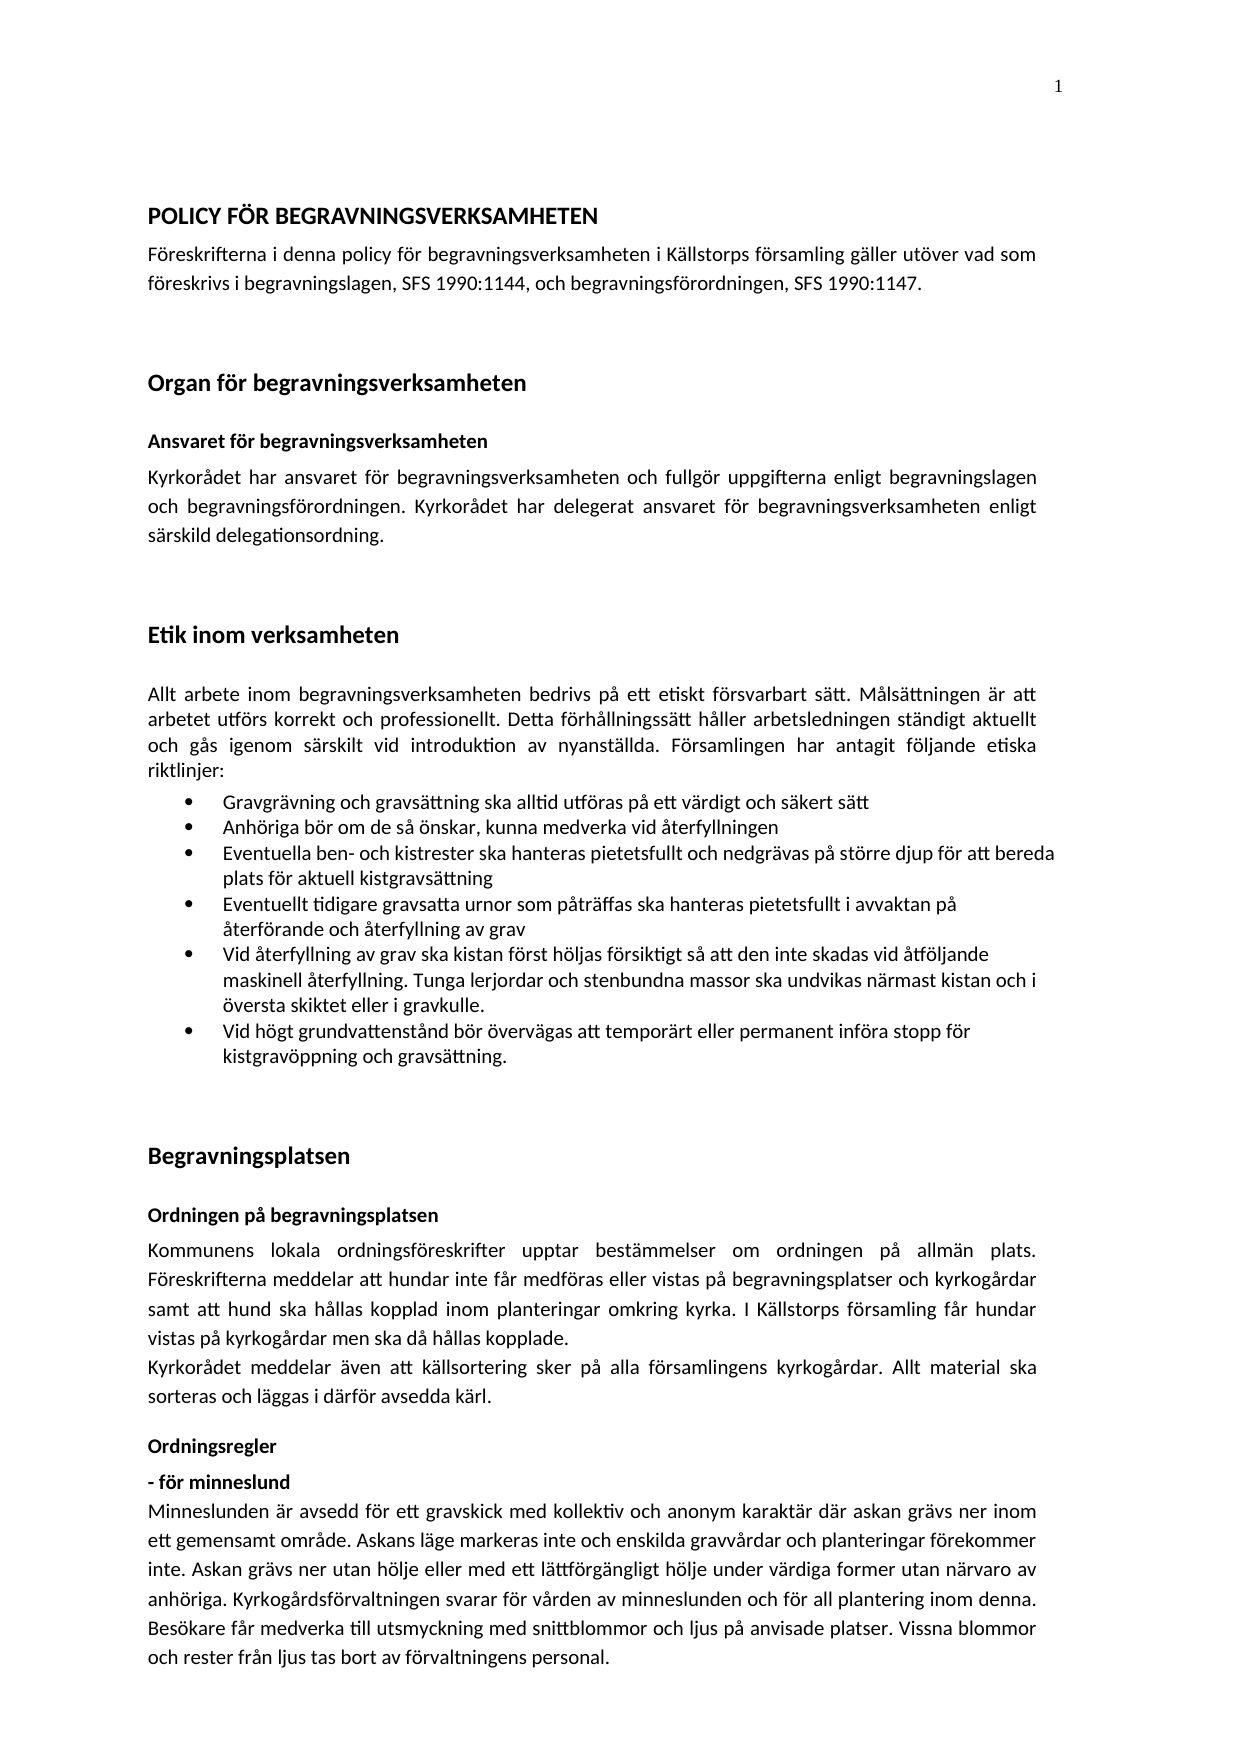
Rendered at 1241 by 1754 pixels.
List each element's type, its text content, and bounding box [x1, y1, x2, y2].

subtitle Organ för begravningsverksamheten [148, 367, 1038, 397]
list Eventuella ben- och kistrester ska hanteras pietetsfullt och nedgrävas på större djup för att bereda plats för aktuell kistgravsättning [185, 840, 1063, 891]
subtitle Begravningsplatsen [148, 1140, 1038, 1171]
text Minneslunden är avsedd för ett gravskick med kollektiv och anonym karaktär där askan grävs ner inom ett gemensamt område. Askans läge markeras inte och enskilda gravvårdar och planteringar förekommer inte. Askan grävs ner utan hölje eller med ett lättförgängligt hölje under värdiga former utan närvaro av anhöriga. Kyrkogårdsförvaltningen svarar för vården av minneslunden och för all plantering inom denna. Besökare får medverka till utsmyckning med snittblommor och ljus på anvisade platser. Vissna blommor och rester från ljus tas bort av förvaltningens personal. [148, 1494, 1038, 1669]
text Kommunens lokala ordningsföreskrifter upptar bestämmelser om ordningen på allmän plats. Föreskrifterna meddelar att hundar inte får medföras eller vistas på begravningsplatser och kyrkogårdar samt att hund ska hållas kopplad inom planteringar omkring kyrka. I Källstorps församling får hundar vistas på kyrkogårdar men ska då hållas kopplade. [148, 1234, 1038, 1350]
subtitle Ansvaret för begravningsverksamheten [148, 429, 1038, 454]
list Vid återfyllning av grav ska kistan först höljas försiktigt så att den inte skadas vid åtföljande maskinell återfyllning. Tunga lerjordar och stenbundna massor ska undvikas närmast kistan och i översta skiktet eller i gravkulle. [185, 942, 1063, 1018]
subtitle Etik inom verksamheten [148, 619, 1038, 650]
text - för minneslund [148, 1465, 1038, 1494]
list Anhöriga bör om de så önskar, kunna medverka vid återfyllningen [185, 814, 1063, 840]
subtitle POLICY FÖR BEGRAVNINGSVERKSAMHETEN [148, 200, 1038, 231]
text Kyrkorådet meddelar även att källsortering sker på alla församlingens kyrkogårdar. Allt material ska sorteras och läggas i därför avsedda kärl. [148, 1350, 1038, 1409]
subtitle Ordningsregler [148, 1434, 1038, 1459]
list Gravgrävning och gravsättning ska alltid utföras på ett värdigt och säkert sätt [185, 789, 1063, 814]
text Kyrkorådet har ansvaret för begravningsverksamheten och fullgör uppgifterna enligt begravningslagen och begravningsförordningen. Kyrkorådet har delegerat ansvaret för begravningsverksamheten enligt särskild delegationsordning. [148, 460, 1038, 548]
subtitle Ordningen på begravningsplatsen [148, 1202, 1038, 1227]
list Vid högt grundvattenstånd bör övervägas att temporärt eller permanent införa stopp för kistgravöppning och gravsättning. [185, 1018, 1063, 1069]
text Föreskrifterna i denna policy för begravningsverksamheten i Källstorps församling gäller utöver vad som föreskrivs i begravningslagen, SFS 1990:1144, och begravningsförordningen, SFS 1990:1147. [148, 237, 1038, 295]
subtitle Allt arbete inom begravningsverksamheten bedrivs på ett etiskt försvarbart sätt. Målsättningen är att arbetet utförs korrekt och professionellt. Detta förhållningssätt håller arbetsledningen ständigt aktuellt och gås igenom särskilt vid introduktion av nyanställda. Församlingen har antagit följande etiska riktlinjer: [148, 681, 1038, 783]
list Eventuellt tidigare gravsatta urnor som påträffas ska hanteras pietetsfullt i avvaktan på återförande och återfyllning av grav [185, 891, 1063, 942]
